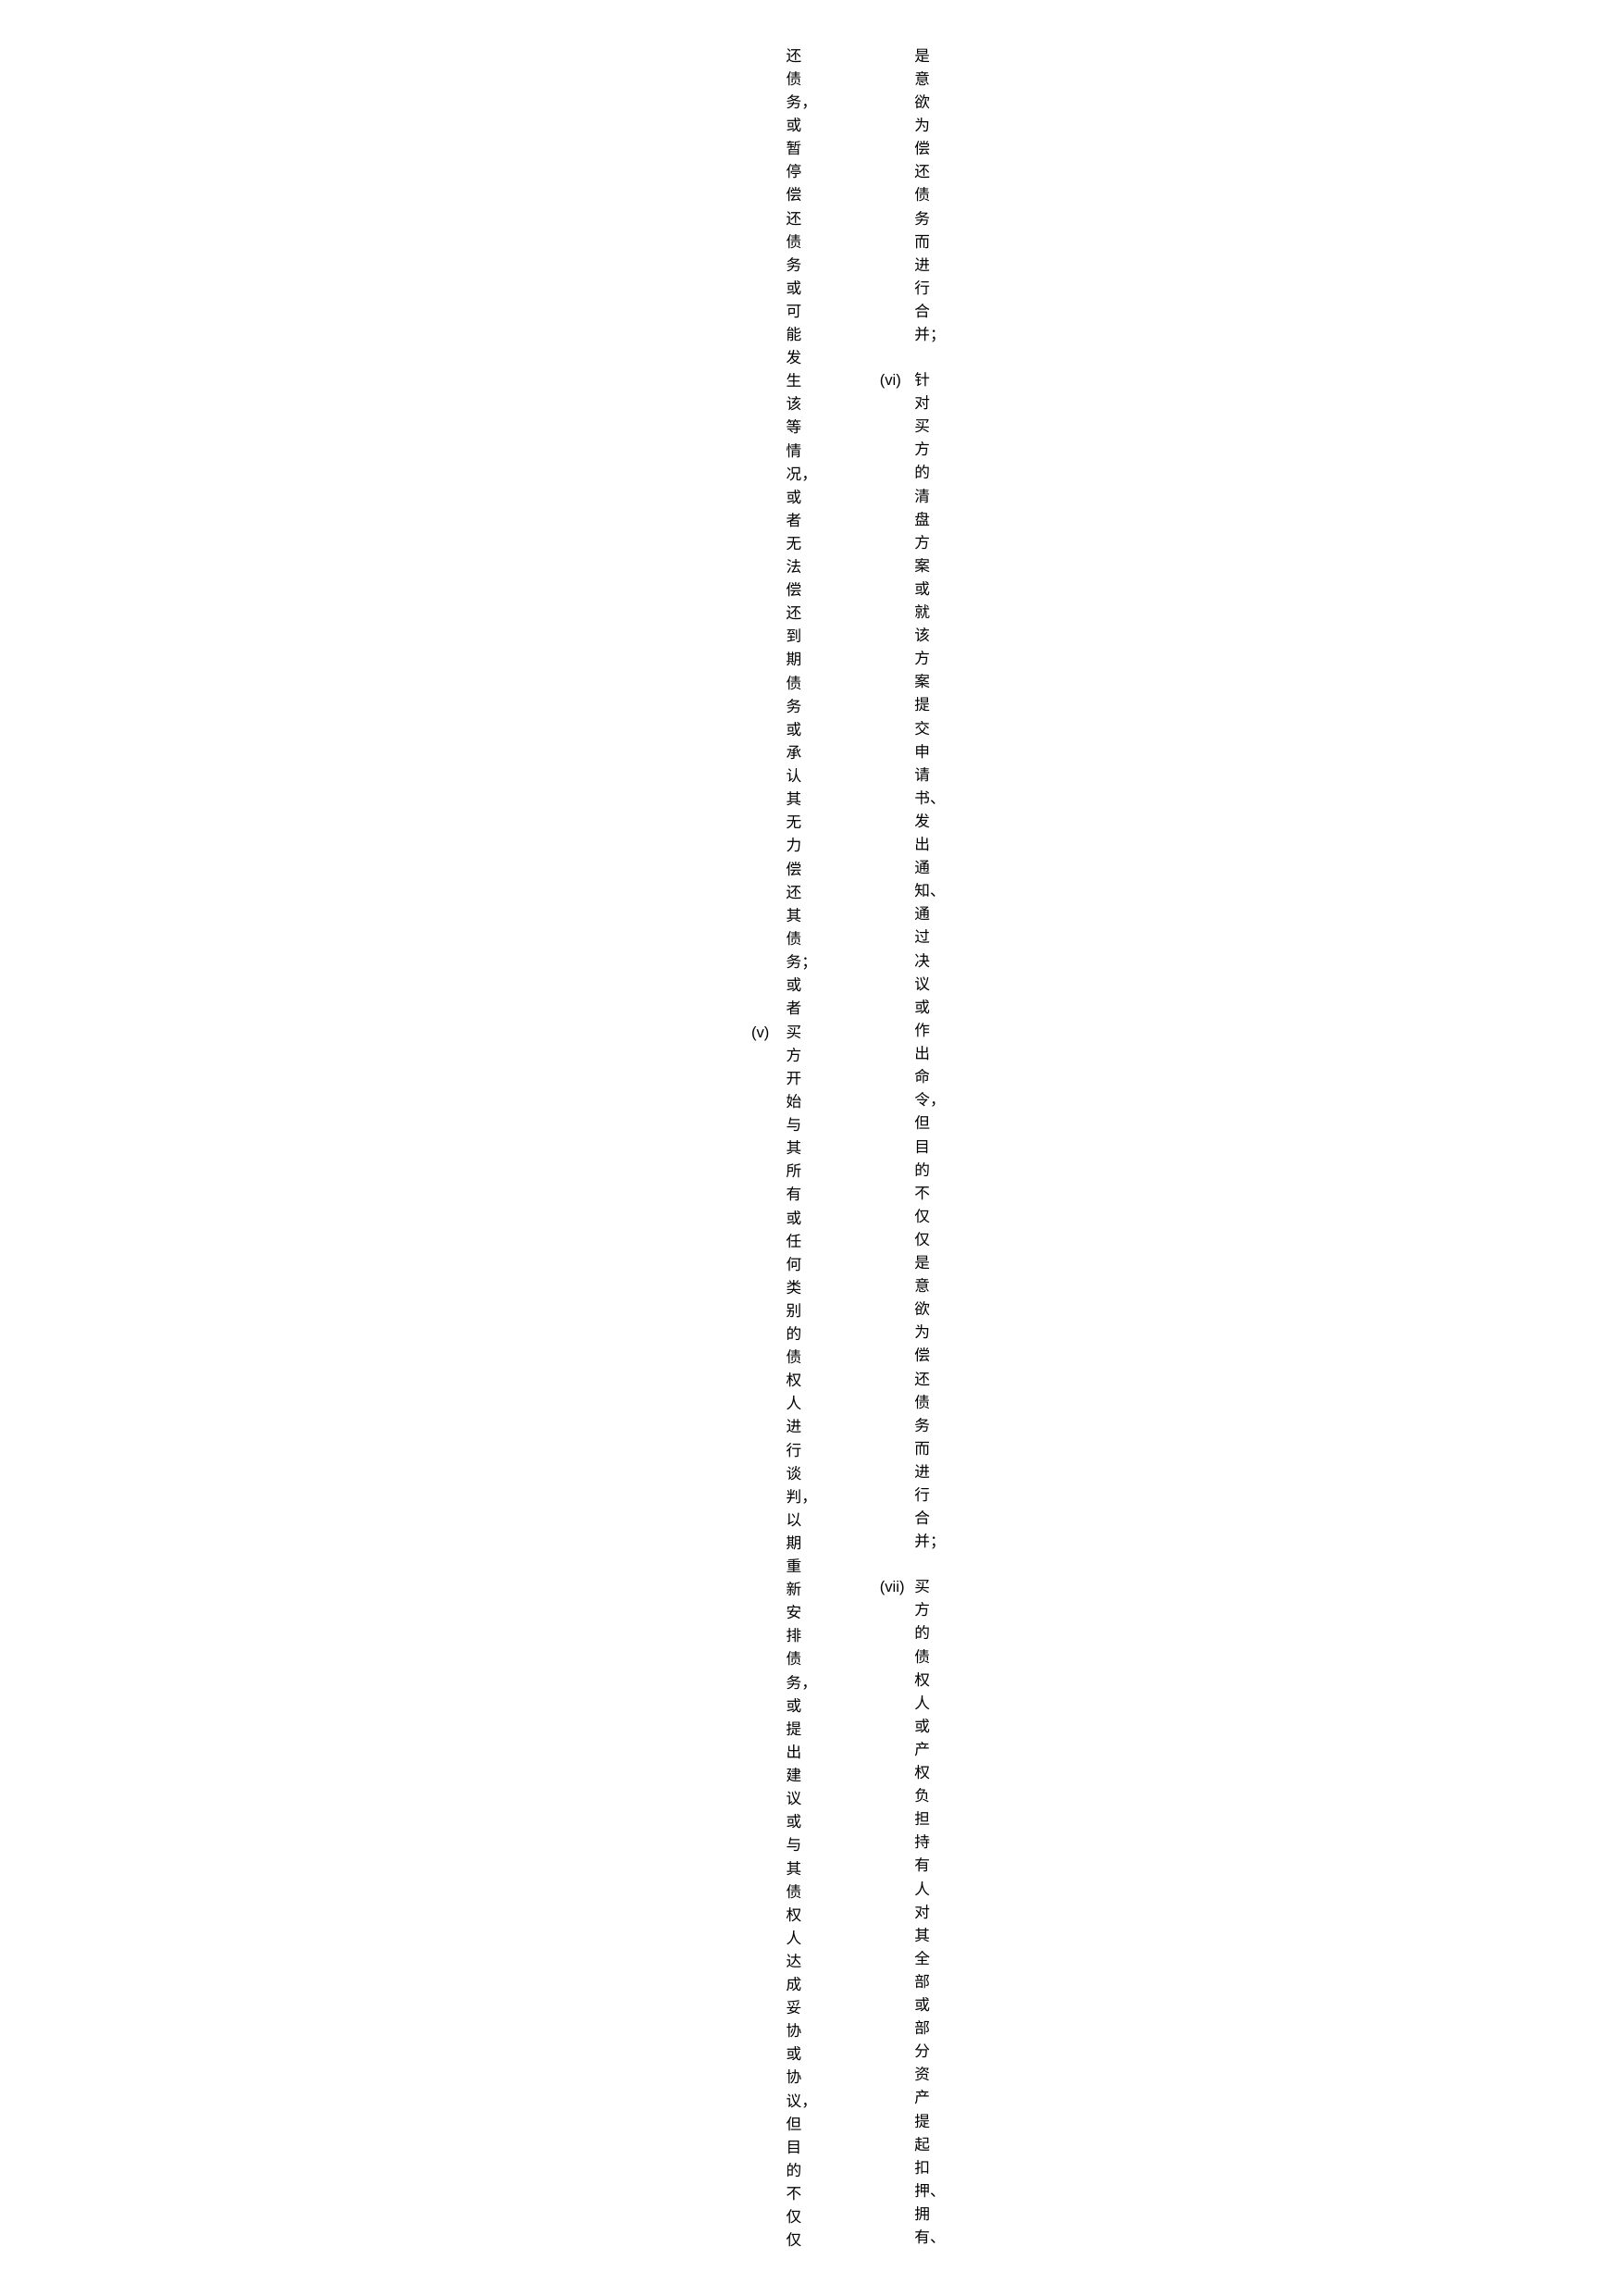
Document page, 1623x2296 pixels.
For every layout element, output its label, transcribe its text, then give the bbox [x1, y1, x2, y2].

list 买方或破产或无力偿还债务，或暂停偿还债务或可能发生该等情况，或者无法偿还到期债务或承认其无力偿还其债务；或者 [751, 43, 805, 1018]
list 买方开始与其所有或任何类别的债权人进行谈判，以期重新安排债务，或提出建议或与其债权人达成妥协或协议，但目的不仅仅是意欲为偿还债务而进行合并； [751, 1020, 805, 2250]
list 针对买方的清盘方案或就该方案提交申请书、发出通知、通过决议或作出命令，但目的不仅仅是意欲为偿还债务而进行合并； [880, 367, 934, 1573]
list 买方开始与其所有或任何类别的债权人进行谈判，以期重新安排债务，或提出建议或与其债权人达成妥协或协议，但目的不仅仅是意欲为偿还债务而进行合并； [880, 43, 934, 366]
list 买方的债权人或产权负担持有人对其全部或部分资产提起扣押、拥有、执行、没收或其他此类程序，且此类扣押或程序未在十四 (14) 天内解除； [880, 1574, 934, 2247]
